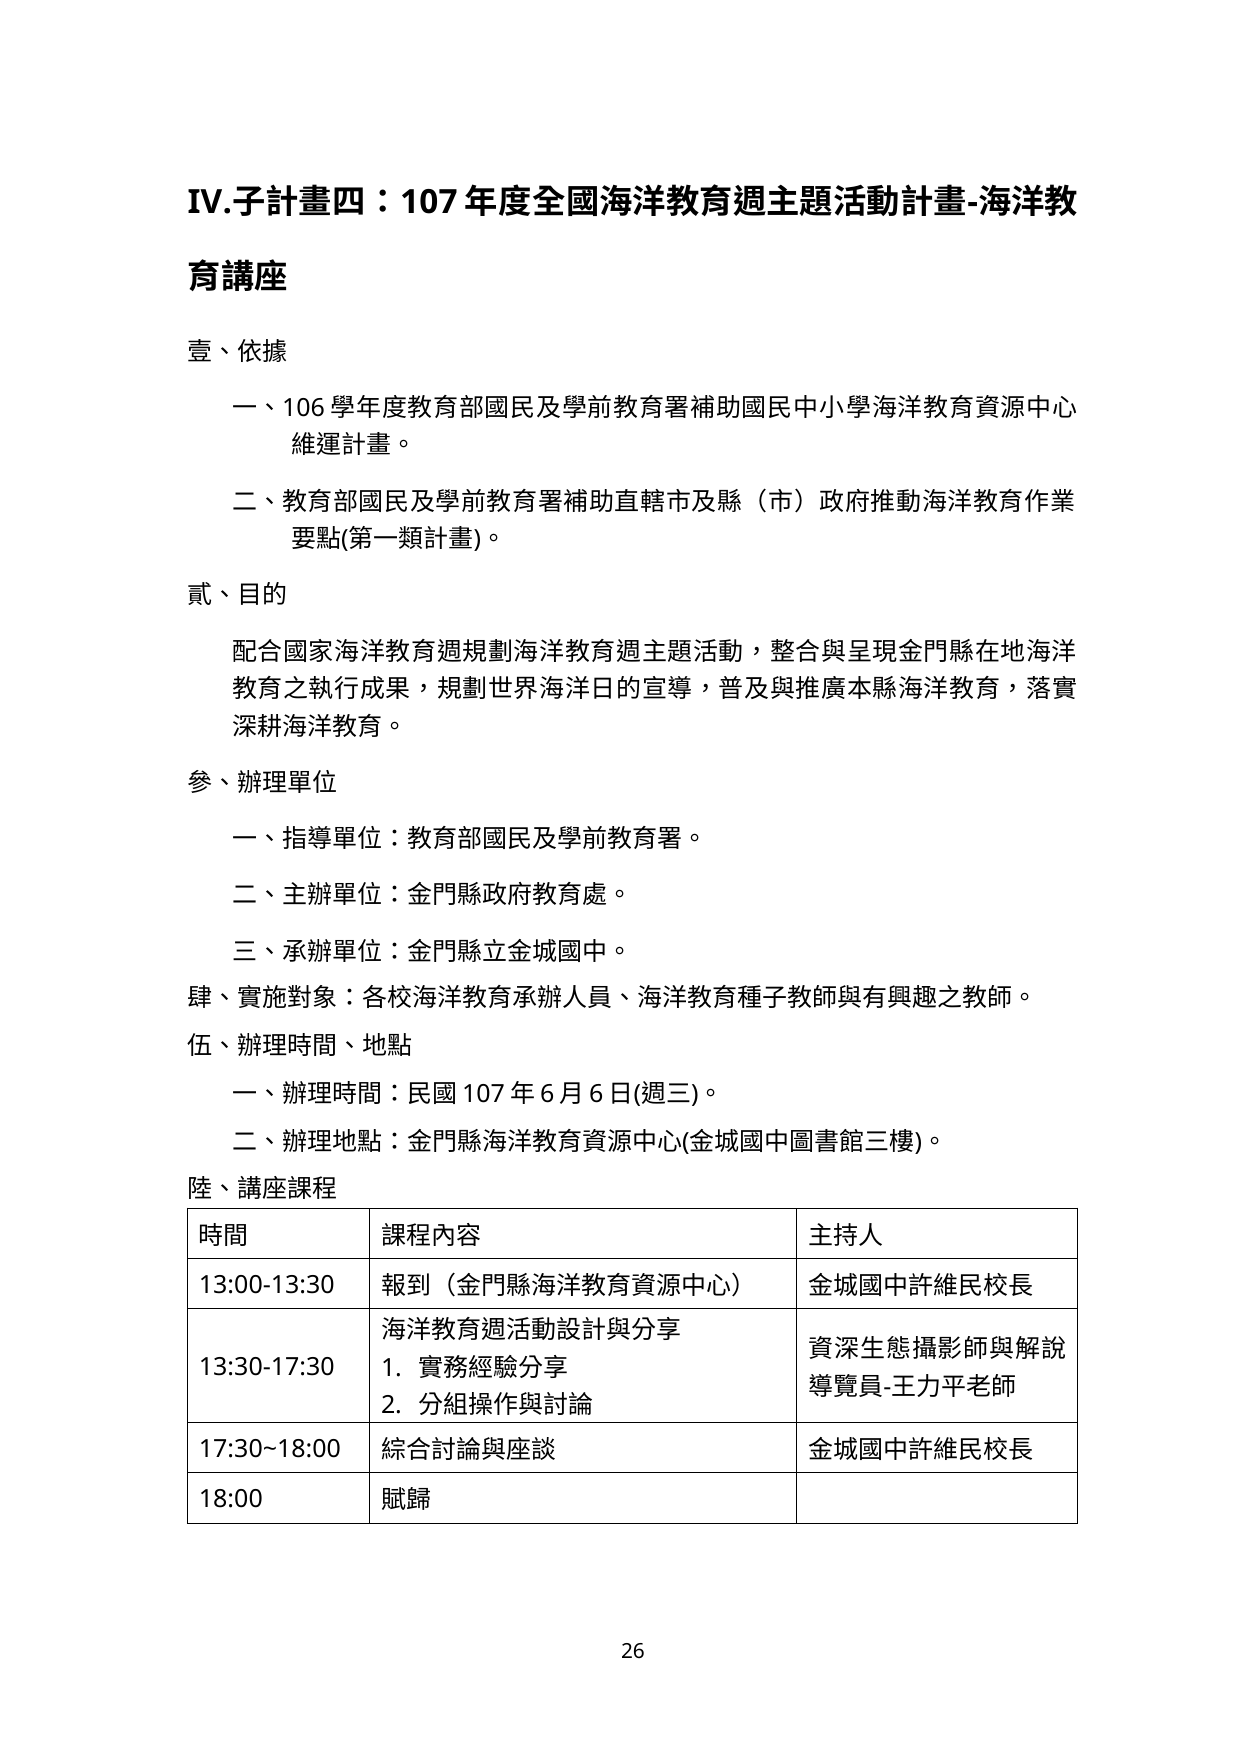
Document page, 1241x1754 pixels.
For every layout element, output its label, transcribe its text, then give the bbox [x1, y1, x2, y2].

list 辦理單位 [187, 762, 1078, 799]
text IV.子計畫四：107年度全國海洋教育週主題活動計畫-海洋教育講座 [187, 162, 1078, 312]
list 辦理地點：金門縣海洋教育資源中心(金城國中圖書館三樓)。 [232, 1112, 1078, 1159]
table_cell 13:00-13:30 [188, 1259, 369, 1308]
table_cell 13:30-17:30 [188, 1309, 369, 1422]
list 主辦單位：金門縣政府教育處。 [232, 874, 1078, 912]
list 配合國家海洋教育週規劃海洋教育週主題活動，整合與呈現金門縣在地海洋教育之執行成果，規劃世界海洋日的宣導，普及與推廣本縣海洋教育，落實深耕海洋教育。 [232, 630, 1078, 743]
list 承辦單位：金門縣立金城國中。 [232, 930, 1078, 968]
table_cell 金城國中許維民校長 [797, 1423, 1077, 1472]
table_header 時間 [188, 1209, 369, 1258]
list 辦理時間：民國107年6月6日(週三)。 [232, 1064, 1078, 1112]
list 106學年度教育部國民及學前教育署補助國民中小學海洋教育資源中心維運計畫。 [232, 387, 1078, 462]
list 實施對象：各校海洋教育承辦人員、海洋教育種子教師與有興趣之教師。 [187, 968, 1078, 1016]
list 教育部國民及學前教育署補助直轄市及縣（市）政府推動海洋教育作業要點(第一類計畫)。 [232, 480, 1078, 555]
list 指導單位：教育部國民及學前教育署。 [232, 818, 1078, 855]
table_cell 賦歸 [370, 1473, 796, 1523]
table_cell 17:30~18:00 [188, 1423, 369, 1472]
list 講座課程 [187, 1159, 1078, 1207]
table_header 主持人 [797, 1209, 1077, 1258]
table_header 課程內容 [370, 1209, 796, 1258]
table_cell [797, 1473, 1077, 1523]
list 目的 [187, 574, 1078, 612]
table_cell 海洋教育週活動設計與分享 實務經驗分享 分組操作與討論 [370, 1309, 796, 1422]
table_cell 金城國中許維民校長 [797, 1259, 1077, 1308]
list 依據 [187, 330, 1078, 368]
table_cell 資深生態攝影師與解說導覽員-王力平老師 [797, 1309, 1077, 1422]
table_cell 報到（金門縣海洋教育資源中心） [370, 1259, 796, 1308]
table_cell 18:00 [188, 1473, 369, 1523]
list 辦理時間、地點 [187, 1016, 1078, 1064]
table_cell 綜合討論與座談 [370, 1423, 796, 1472]
